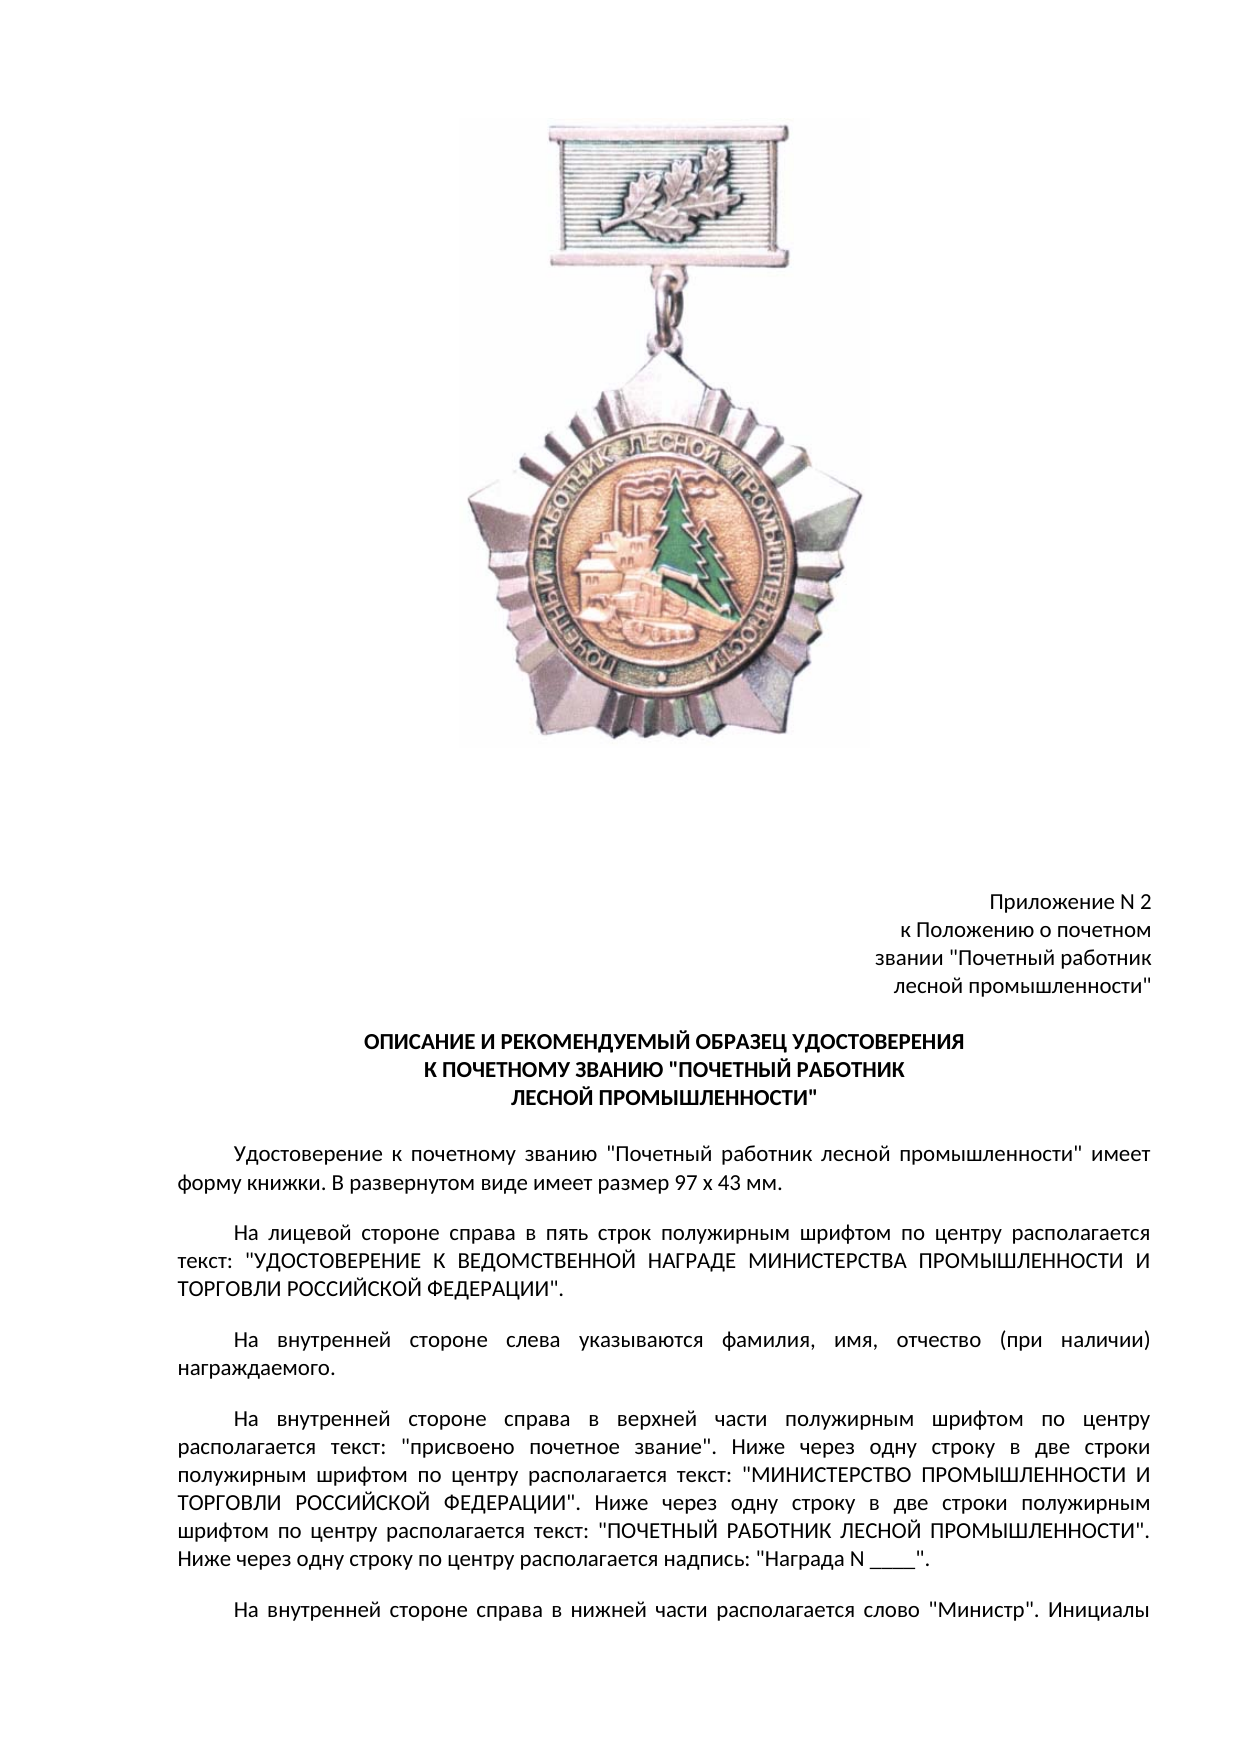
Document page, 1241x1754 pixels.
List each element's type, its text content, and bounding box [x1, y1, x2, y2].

title ЛЕСНОЙ ПРОМЫШЛЕННОСТИ" [177, 1083, 1152, 1112]
text На внутренней стороне слева указываются фамилия, имя, отчество (при наличии) награждаемого. [177, 1326, 1152, 1382]
text звании "Почетный работник [177, 943, 1152, 971]
text к Положению о почетном [177, 915, 1152, 943]
text лесной промышленности" [177, 971, 1152, 999]
title ОПИСАНИЕ И РЕКОМЕНДУЕМЫЙ ОБРАЗЕЦ УДОСТОВЕРЕНИЯ [177, 1027, 1152, 1056]
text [177, 1596, 1152, 1623]
text Удостоверение к почетному званию "Почетный работник лесной промышленности" имеет форму книжки. В развернутом виде имеет размер 97 x 43 мм. [177, 1139, 1152, 1196]
text На лицевой стороне справа в пять строк полужирным шрифтом по центру располагается текст: "УДОСТОВЕРЕНИЕ К ВЕДОМСТВЕННОЙ НАГРАДЕ МИНИСТЕРСТВА ПРОМЫШЛЕННОСТИ И ТОРГОВЛИ РОССИЙСКОЙ ФЕДЕРАЦИИ". [177, 1218, 1152, 1303]
title К ПОЧЕТНОМУ ЗВАНИЮ "ПОЧЕТНЫЙ РАБОТНИК [177, 1056, 1152, 1083]
text На внутренней стороне справа в верхней части полужирным шрифтом по центру располагается текст: "присвоено почетное звание". Ниже через одну строку в две строки полужирным шрифтом по центру располагается текст: "МИНИСТЕРСТВО ПРОМЫШЛЕННОСТИ И ТОРГОВЛИ РОССИЙСКОЙ ФЕДЕРАЦИИ". Ниже через одну строку в две строки полужирным шрифтом по центру располагается текст: "ПОЧЕТНЫЙ РАБОТНИК ЛЕСНОЙ ПРОМЫШЛЕННОСТИ". Ниже через одну строку по центру располагается надпись: "Награда N ____". [177, 1404, 1152, 1573]
picture [459, 118, 870, 748]
text Приложение N 2 [177, 887, 1152, 915]
